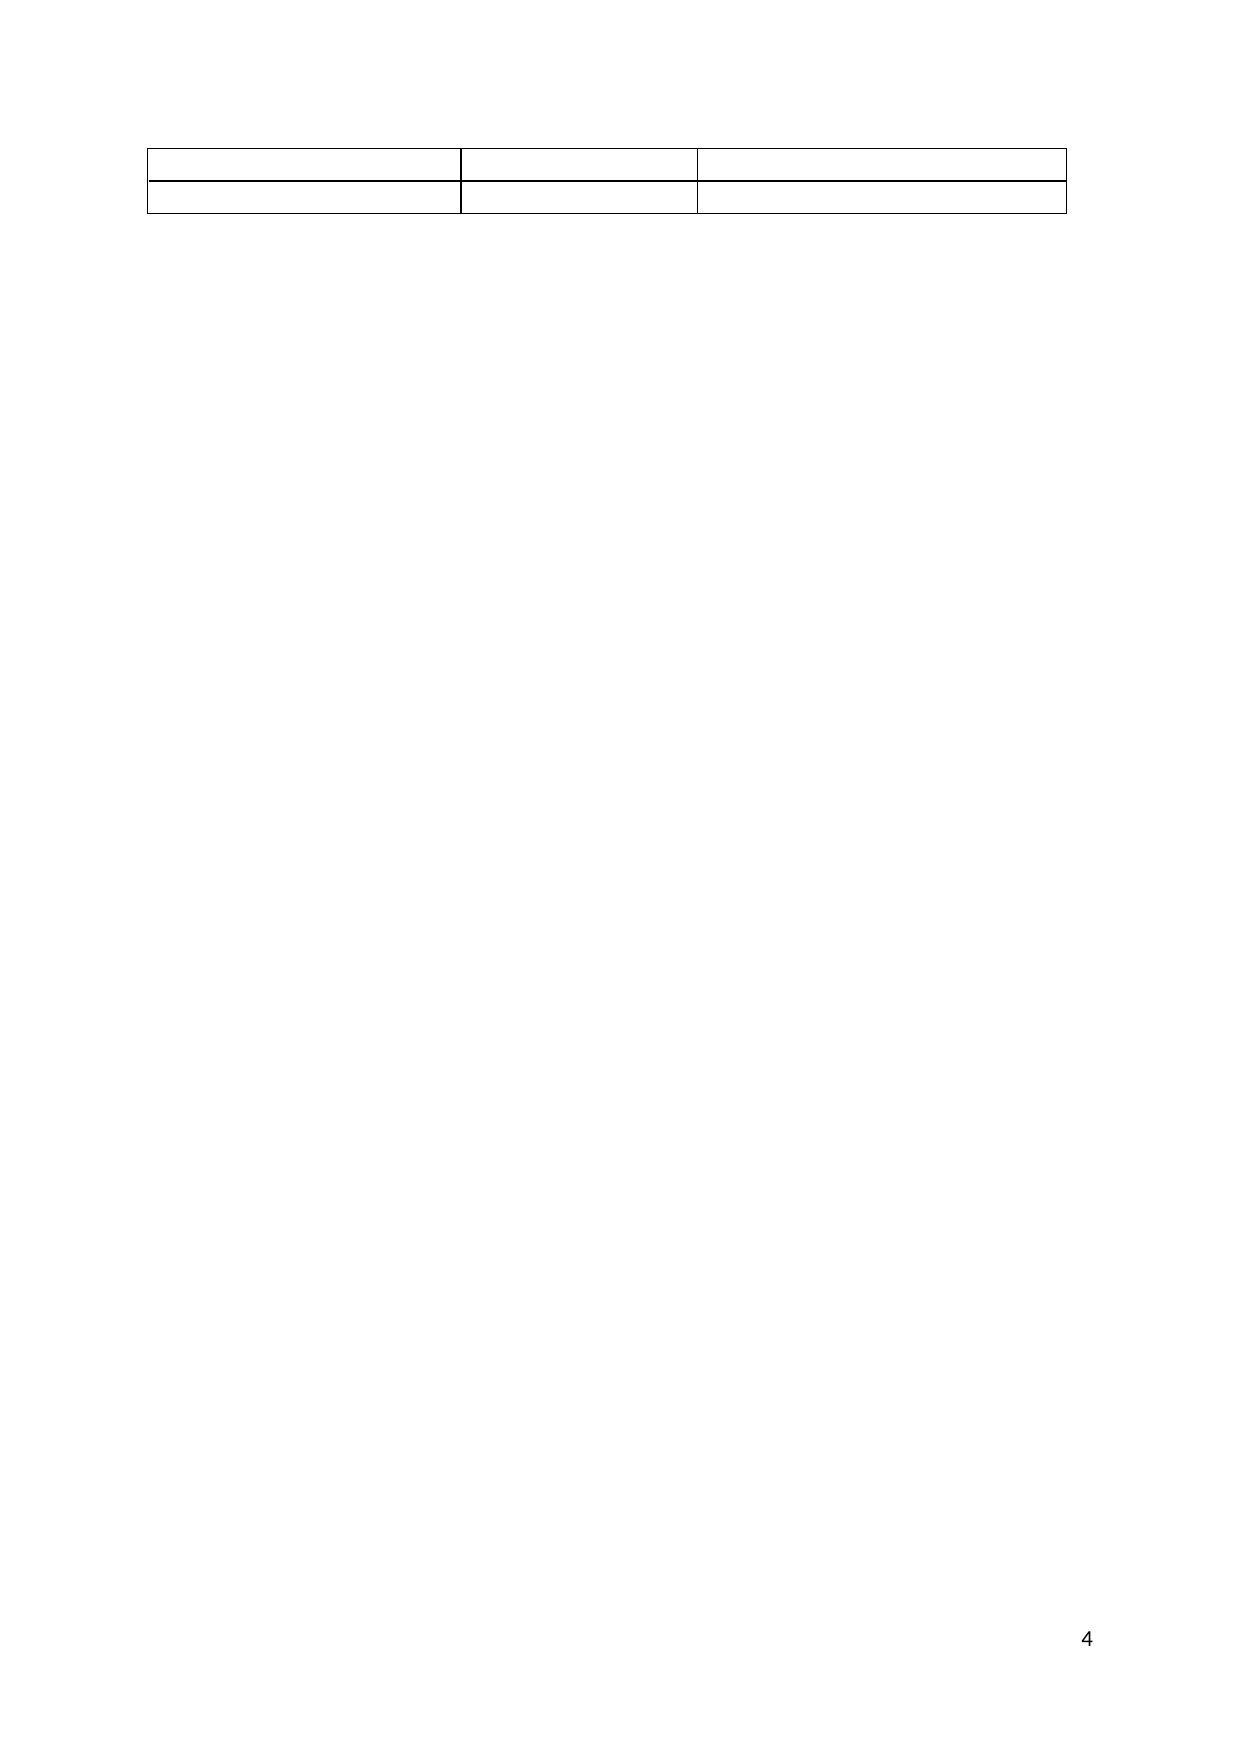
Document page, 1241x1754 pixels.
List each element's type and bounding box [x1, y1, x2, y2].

table_cell [462, 182, 697, 213]
table_cell [698, 182, 1066, 213]
table_cell [148, 149, 460, 180]
table_cell [148, 181, 460, 213]
table_cell [698, 149, 1066, 180]
table_cell [462, 149, 697, 180]
